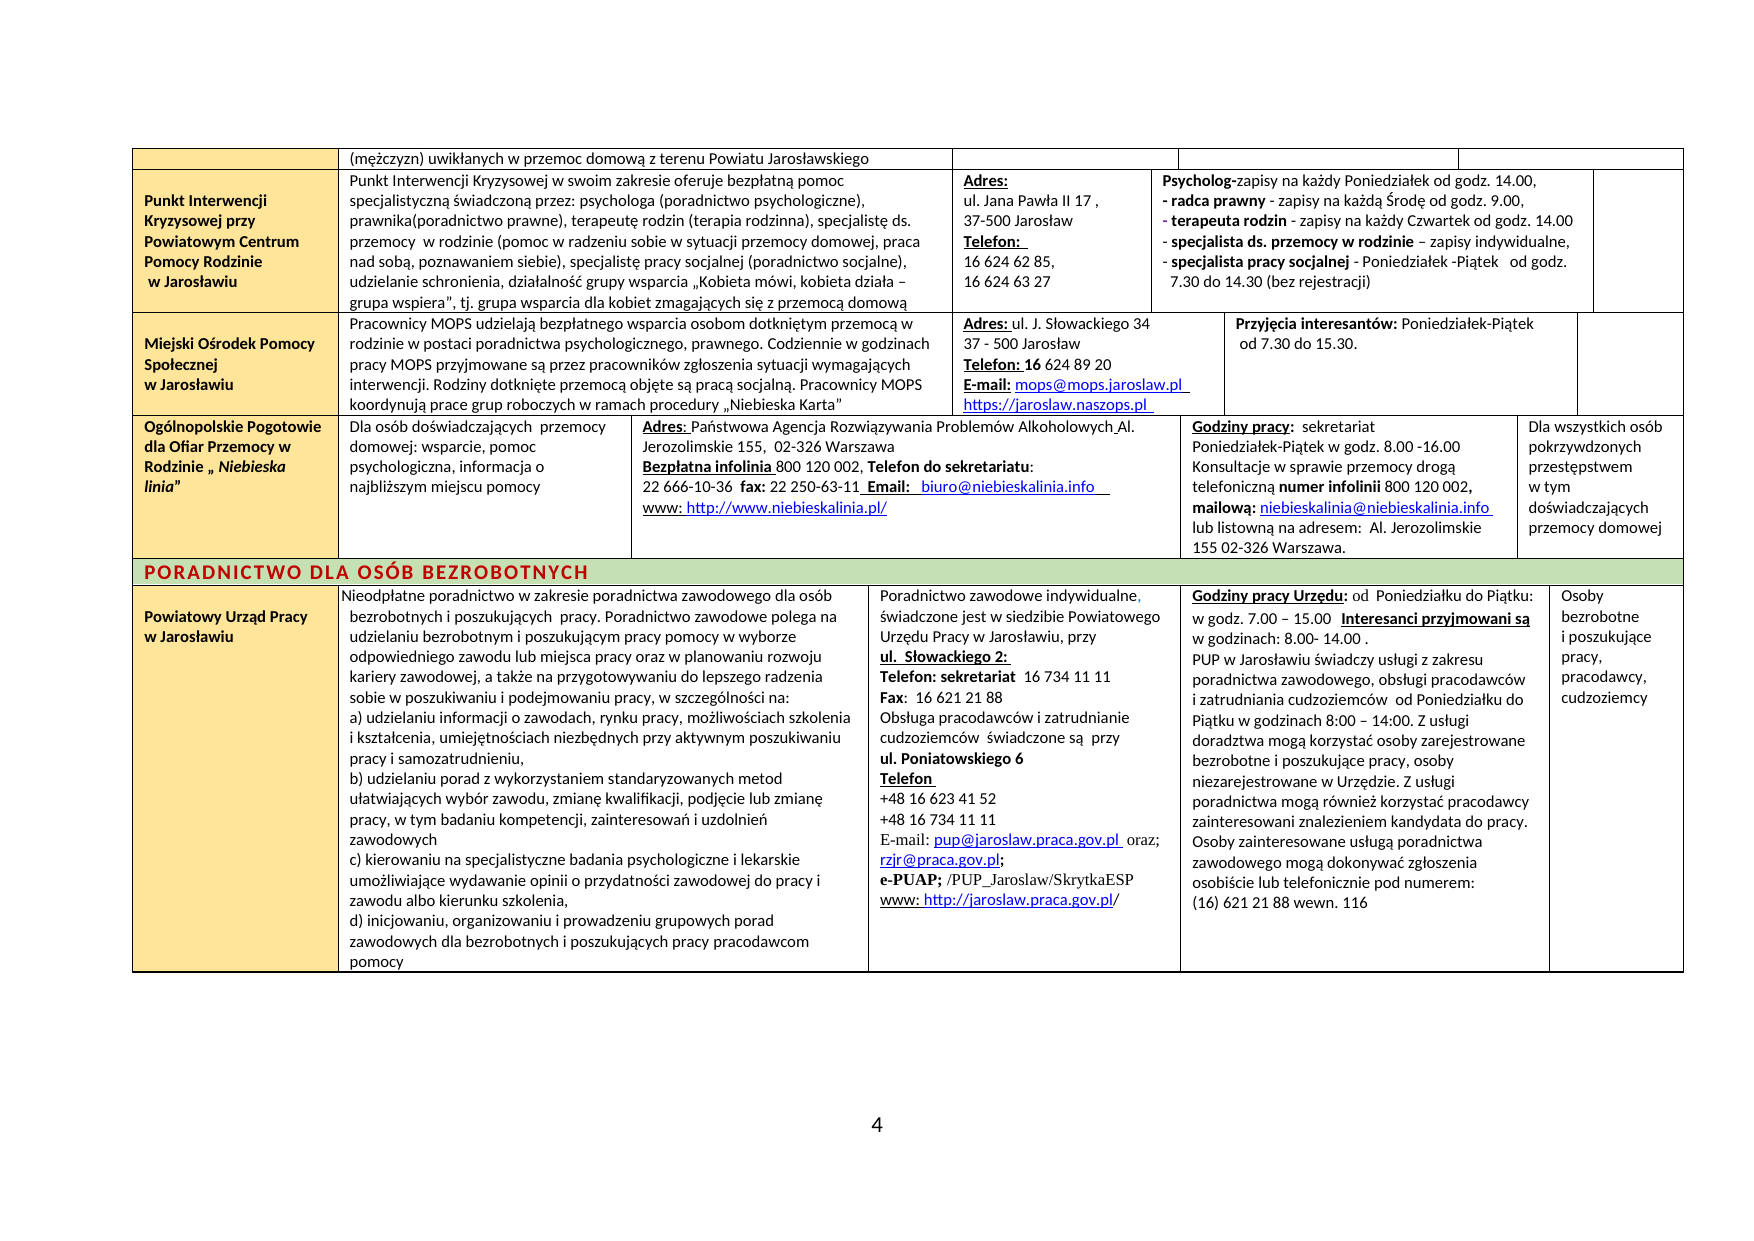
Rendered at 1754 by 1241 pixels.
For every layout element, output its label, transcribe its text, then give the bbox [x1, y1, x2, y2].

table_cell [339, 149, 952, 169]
table_cell Miejski Ośrodek Pomocy Społecznej w Jarosławiu [133, 313, 338, 415]
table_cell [953, 149, 1178, 169]
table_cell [133, 149, 338, 169]
table_cell Adres: ul. Jana Pawła II 17 , 37-500 Jarosław Telefon: 16 624 62 85, 16 624 63 27 [953, 170, 1151, 312]
table_cell Godziny pracy: sekretariat Poniedziałek-Piątek w godz. 8.00 -16.00 Konsultacje w sprawie przemocy drogą telefoniczną numer infolinii 800 120 002, mailową: niebieskalinia@niebieskalinia.info lub listowną na adresem: Al. Jerozolimskie 155 02-326 Warszawa. [1181, 416, 1517, 558]
table_cell Ogólnopolskie Pogotowie dla Ofiar Przemocy w Rodzinie „ Niebieska linia” [133, 416, 338, 558]
table_cell Pracownicy MOPS udzielają bezpłatnego wsparcia osobom dotkniętym przemocą w rodzinie w postaci poradnictwa psychologicznego, prawnego. Codziennie w godzinach pracy MOPS przyjmowane są przez pracowników zgłoszenia sytuacji wymagających interwencji. Rodziny dotknięte przemocą objęte są pracą socjalną. Pracownicy MOPS koordynują prace grup roboczych w ramach procedury „Niebieska Karta” [339, 313, 952, 415]
table_cell Powiatowy Urząd Pracy w Jarosławiu [133, 586, 338, 971]
table_cell Punkt Interwencji Kryzysowej przy Powiatowym Centrum Pomocy Rodzinie w Jarosławiu [133, 170, 338, 312]
table_cell Psycholog-zapisy na każdy Poniedziałek od godz. 14.00, - radca prawny - zapisy na każdą Środę od godz. 9.00, - terapeuta rodzin - zapisy na każdy Czwartek od godz. 14.00 - specjalista ds. przemocy w rodzinie – zapisy indywidualne, - specjalista pracy socjalnej - Poniedziałek -Piątek od godz. 7.30 do 14.30 (bez rejestracji) [1152, 170, 1593, 312]
table_cell Osoby bezrobotne i poszukujące pracy, pracodawcy, cudzoziemcy [1550, 586, 1683, 971]
table_cell Adres: ul. J. Słowackiego 34 37 - 500 Jarosław Telefon: 16 624 89 20 E-mail: mops@mops.jaroslaw.pl https://jaroslaw.naszops.pl [953, 313, 1224, 415]
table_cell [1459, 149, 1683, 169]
table_cell Dla wszystkich osób pokrzywdzonych przestępstwem w tym doświadczających przemocy domowej [1518, 416, 1683, 558]
table_cell Adres: Państwowa Agencja Rozwiązywania Problemów Alkoholowych Al. Jerozolimskie 155, 02-326 Warszawa Bezpłatna infolinia 800 120 002, Telefon do sekretariatu: 22 666-10-36 fax: 22 250-63-11 Email: biuro@niebieskalinia.info www: http://www.niebieskalinia.pl/ [632, 416, 1180, 558]
table_cell [1594, 170, 1683, 312]
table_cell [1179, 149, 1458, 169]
table_cell Przyjęcia interesantów: Poniedziałek-Piątek od 7.30 do 15.30. [1225, 313, 1577, 415]
table_cell Godziny pracy Urzędu: od Poniedziałku do Piątku: w godz. 7.00 – 15.00 Interesanci przyjmowani są w godzinach: 8.00- 14.00 . PUP w Jarosławiu świadczy usługi z zakresu poradnictwa zawodowego, obsługi pracodawców i zatrudniania cudzoziemców od Poniedziałku do Piątku w godzinach 8:00 – 14:00. Z usługi doradztwa mogą korzystać osoby zarejestrowane bezrobotne i poszukujące pracy, osoby niezarejestrowane w Urzędzie. Z usługi poradnictwa mogą również korzystać pracodawcy zainteresowani znalezieniem kandydata do pracy. Osoby zainteresowane usługą poradnictwa zawodowego mogą dokonywać zgłoszenia osobiście lub telefonicznie pod numerem: (16) 621 21 88 wewn. 116 [1181, 586, 1549, 971]
table_cell PORADNICTWO DLA OSÓB BEZROBOTNYCH [133, 559, 1683, 584]
table_cell [1578, 313, 1683, 415]
table_cell Dla osób doświadczających przemocy domowej: wsparcie, pomoc psychologiczna, informacja o najbliższym miejscu pomocy [339, 416, 631, 558]
table_cell Punkt Interwencji Kryzysowej w swoim zakresie oferuje bezpłatną pomoc specjalistyczną świadczoną przez: psychologa (poradnictwo psychologiczne), prawnika(poradnictwo prawne), terapeutę rodzin (terapia rodzinna), specjalistę ds. przemocy w rodzinie (pomoc w radzeniu sobie w sytuacji przemocy domowej, praca nad sobą, poznawaniem siebie), specjalistę pracy socjalnej (poradnictwo socjalne), udzielanie schronienia, działalność grupy wsparcia „Kobieta mówi, kobieta działa – grupa wspiera”, tj. grupa wsparcia dla kobiet zmagających się z przemocą domową [339, 170, 952, 312]
table_cell Nieodpłatne poradnictwo w zakresie poradnictwa zawodowego dla osób bezrobotnych i poszukujących pracy. Poradnictwo zawodowe polega na udzielaniu bezrobotnym i poszukującym pracy pomocy w wyborze odpowiedniego zawodu lub miejsca pracy oraz w planowaniu rozwoju kariery zawodowej, a także na przygotowywaniu do lepszego radzenia sobie w poszukiwaniu i podejmowaniu pracy, w szczególności na: a) udzielaniu informacji o zawodach, rynku pracy, możliwościach szkolenia i kształcenia, umiejętnościach niezbędnych przy aktywnym poszukiwaniu pracy i samozatrudnieniu, b) udzielaniu porad z wykorzystaniem standaryzowanych metod ułatwiających wybór zawodu, zmianę kwalifikacji, podjęcie lub zmianę pracy, w tym badaniu kompetencji, zainteresowań i uzdolnień zawodowych c) kierowaniu na specjalistyczne badania psychologiczne i lekarskie umożliwiające wydawanie opinii o przydatności zawodowej do pracy i zawodu albo kierunku szkolenia, d) inicjowaniu, organizowaniu i prowadzeniu grupowych porad zawodowych dla bezrobotnych i poszukujących pracy pracodawcom pomocy [339, 586, 868, 971]
table_cell Poradnictwo zawodowe indywidualne, świadczone jest w siedzibie Powiatowego Urzędu Pracy w Jarosławiu, przy ul. Słowackiego 2: Telefon: sekretariat 16 734 11 11 Fax: 16 621 21 88 Obsługa pracodawców i zatrudnianie cudzoziemców świadczone są przy ul. Poniatowskiego 6 Telefon +48 16 623 41 52 +48 16 734 11 11 E-mail: pup@jaroslaw.praca.gov.pl oraz; rzjr@praca.gov.pl; e-PUAP; /PUP_Jaroslaw/SkrytkaESP www: http://jaroslaw.praca.gov.pl/ [869, 586, 1180, 971]
